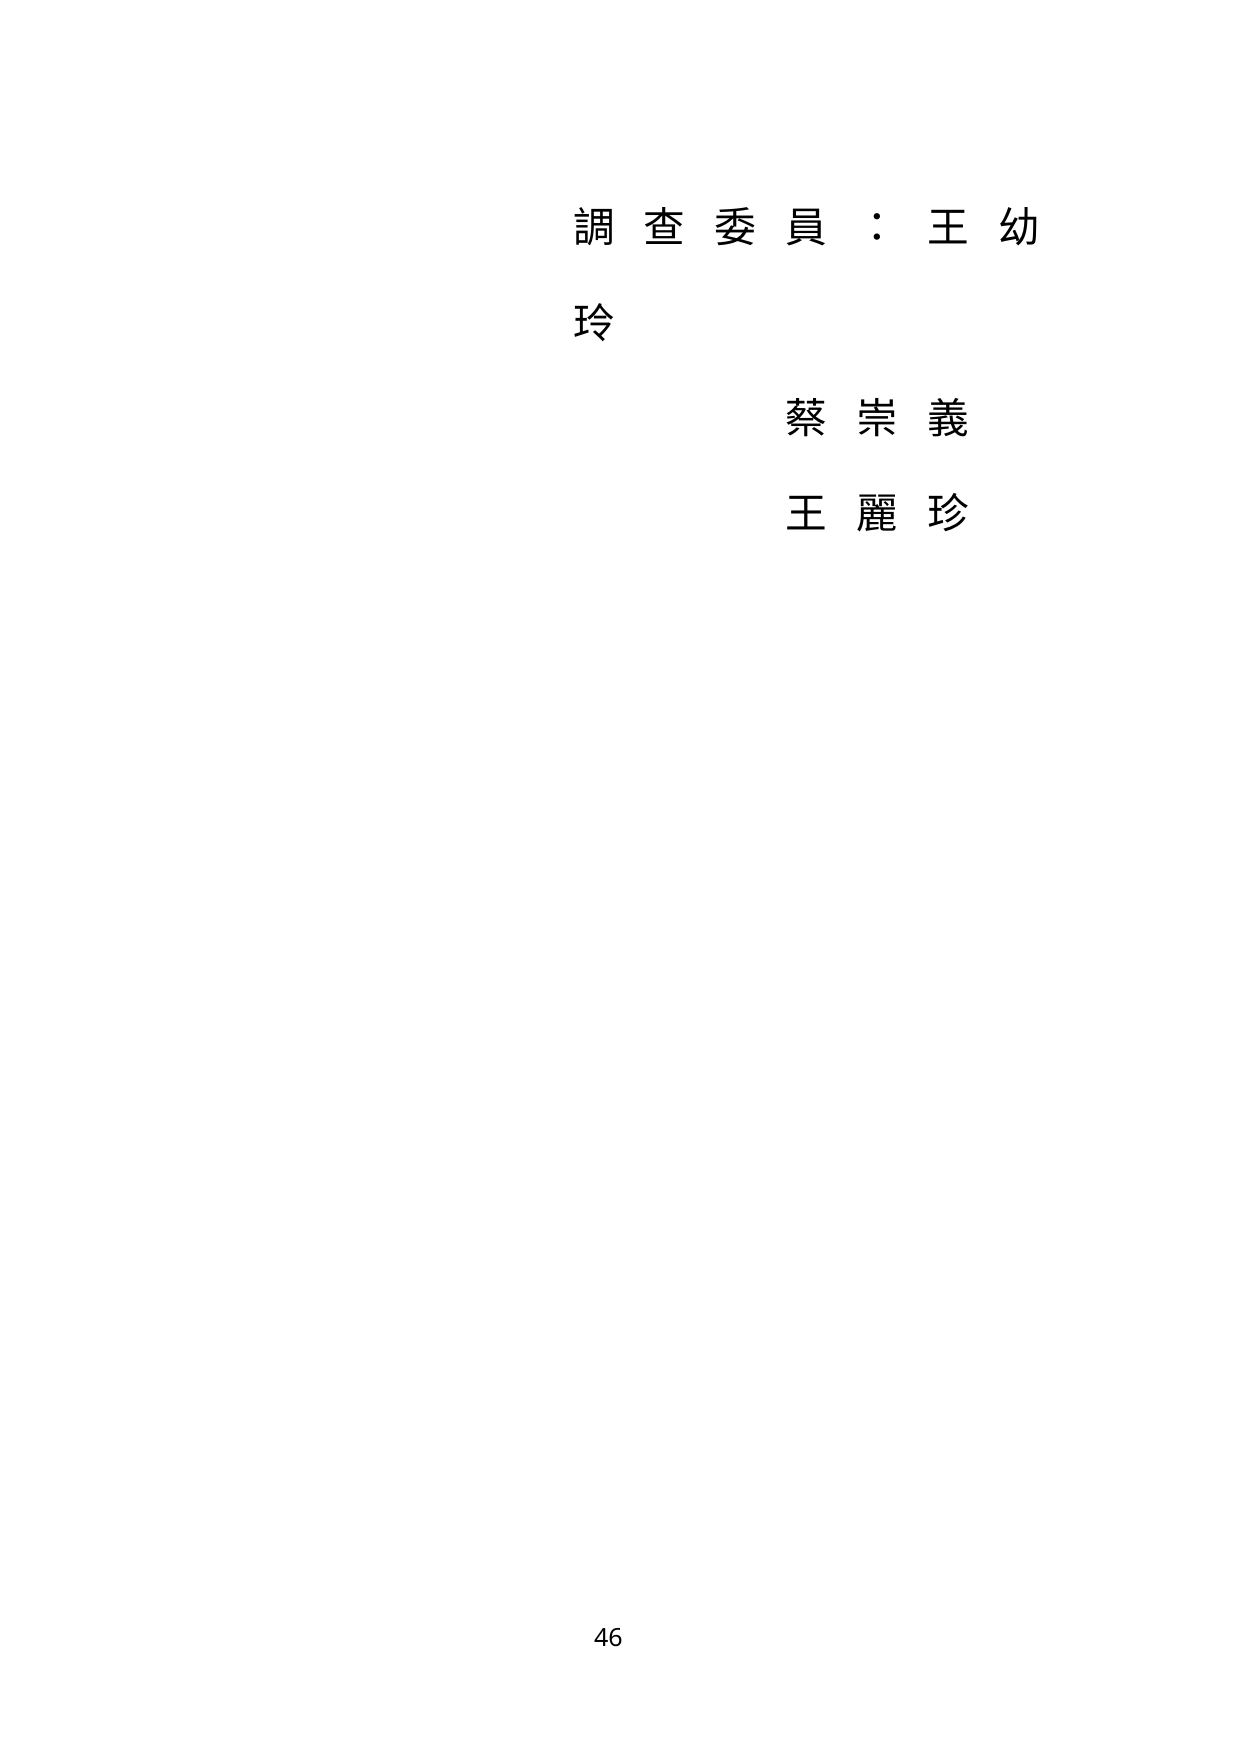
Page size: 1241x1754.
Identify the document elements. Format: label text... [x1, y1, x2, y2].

text 蔡崇義 [538, 368, 1069, 463]
text 調查委員：王幼玲 [538, 177, 1069, 368]
text 王麗珍 [538, 463, 1069, 558]
